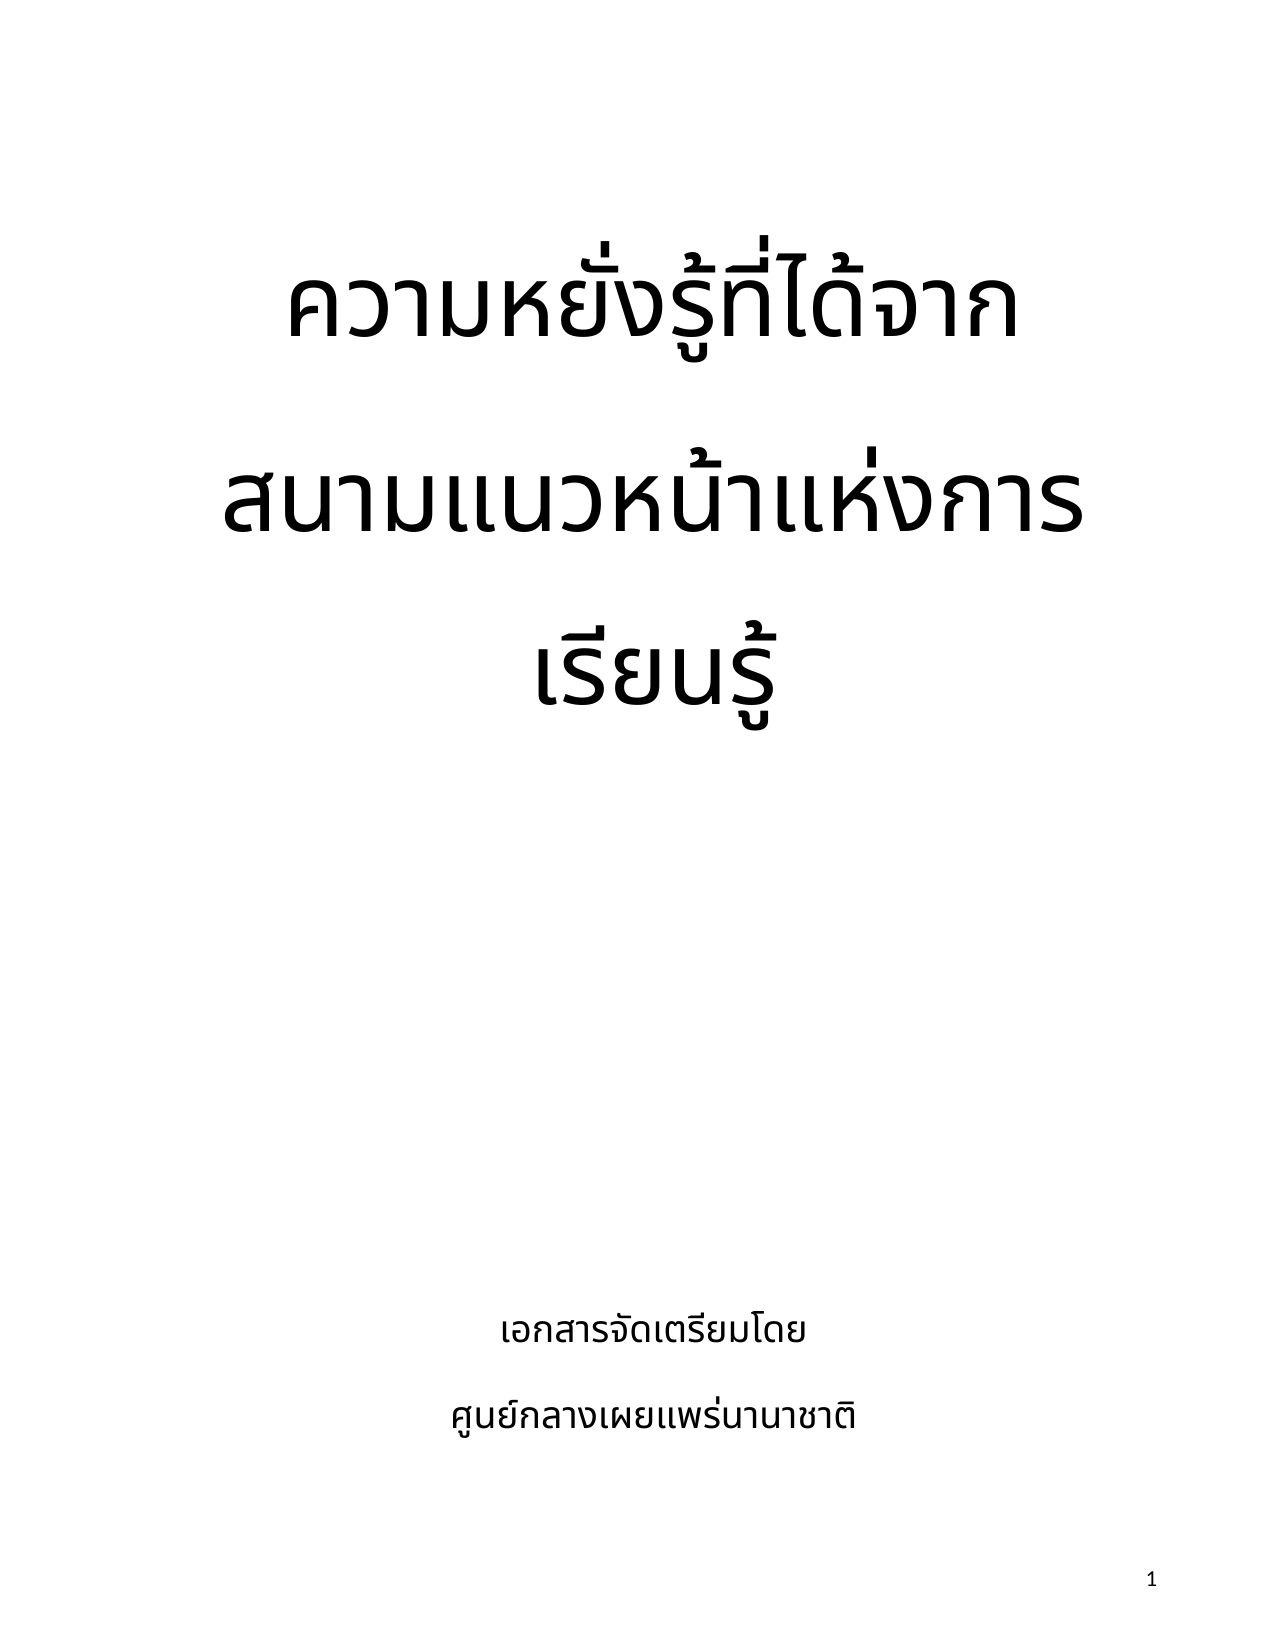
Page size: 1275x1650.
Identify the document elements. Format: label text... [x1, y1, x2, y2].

text เอกสารจัดเตรียมโดย [150, 1303, 1157, 1359]
text ศูนย์กลางเผยแพร่นานาชาติ [150, 1389, 1157, 1445]
text ความหยั่งรู้ที่ได้จาก [150, 230, 1157, 381]
text สนามแนวหน้าแห่งการเรียนรู้ [150, 425, 1157, 750]
